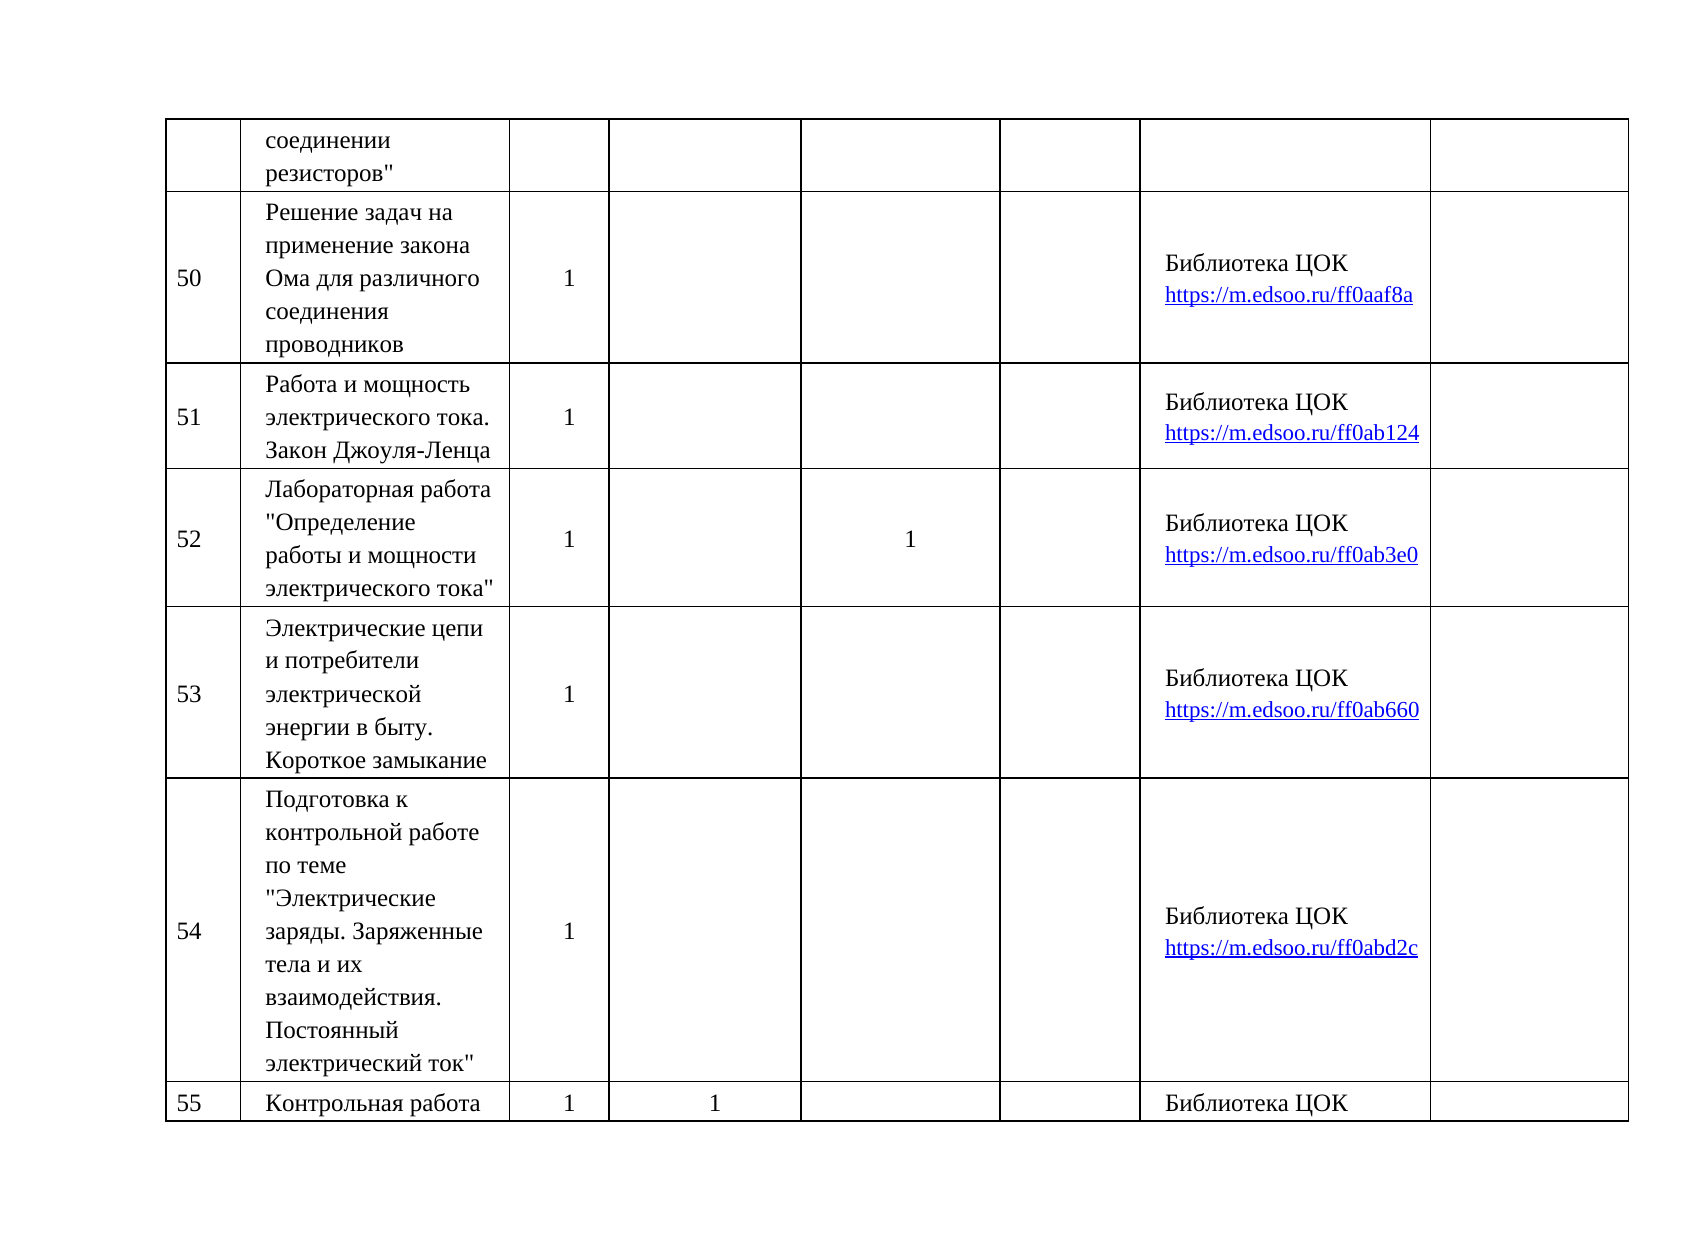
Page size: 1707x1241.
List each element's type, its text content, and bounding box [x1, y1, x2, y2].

table_cell Подготовка к контрольной работе по теме "Электрические заряды. Заряженные тела и их взаимодействия. Постоянный электрический ток" [241, 779, 509, 1081]
table_cell 55 [167, 1082, 240, 1120]
table_cell [610, 779, 800, 1081]
table_cell Библиотека ЦОК https://m.edsoo.ru/ff0ab124 [1141, 364, 1430, 467]
table_cell Решение задач на применение закона Ома для различного соединения проводников [241, 192, 509, 362]
table_cell 1 [510, 120, 608, 191]
table_cell [802, 779, 999, 1081]
table_cell [610, 192, 800, 362]
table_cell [1141, 120, 1430, 191]
table_cell [610, 364, 800, 467]
table_cell Библиотека ЦОК https://m.edsoo.ru/ff0ab660 [1141, 607, 1430, 777]
table_cell [1431, 192, 1628, 362]
table_cell 1 [510, 364, 608, 467]
table_cell Библиотека ЦОК https://m.edsoo.ru/ff0abd2c [1141, 779, 1430, 1081]
table_cell 1 [610, 1082, 800, 1120]
table_cell [802, 192, 999, 362]
table_cell 1 [510, 192, 608, 362]
table_cell [802, 607, 999, 777]
table_cell [1001, 779, 1139, 1081]
table_cell 1 [802, 469, 999, 606]
table_cell Лабораторная работа "Определение работы и мощности электрического тока" [241, 469, 509, 606]
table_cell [241, 120, 509, 191]
table_cell [1431, 120, 1628, 191]
table_cell Работа и мощность электрического тока. Закон Джоуля-Ленца [241, 364, 509, 467]
table_cell 51 [167, 364, 240, 467]
table_cell 1 [510, 1082, 608, 1120]
table_cell 1 [510, 469, 608, 606]
table_cell Библиотека ЦОК https://m.edsoo.ru/ff0aaf8a [1141, 192, 1430, 362]
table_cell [241, 1082, 509, 1120]
table_cell 49 [167, 120, 240, 191]
table_cell Библиотека ЦОК https://m.edsoo.ru/ff0ab3e0 [1141, 469, 1430, 606]
table_cell [1431, 364, 1628, 467]
table_cell [1431, 779, 1628, 1081]
table_cell 53 [167, 607, 240, 777]
table_cell [1431, 469, 1628, 606]
table_cell 1 [510, 779, 608, 1081]
table_cell [1001, 469, 1139, 606]
table_cell 52 [167, 469, 240, 606]
table_cell 54 [167, 779, 240, 1081]
table_cell [610, 607, 800, 777]
table_cell Электрические цепи и потребители электрической энергии в быту. Короткое замыкание [241, 607, 509, 777]
table_cell [1431, 1082, 1628, 1120]
table_cell 1 [802, 120, 999, 191]
table_cell [1001, 364, 1139, 467]
table_cell [610, 469, 800, 606]
table_cell [802, 364, 999, 467]
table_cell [1141, 1082, 1430, 1120]
table_cell [802, 1082, 999, 1120]
table_cell [1001, 1082, 1139, 1120]
table_cell 50 [167, 192, 240, 362]
table_cell [1001, 607, 1139, 777]
table_cell [1431, 607, 1628, 777]
table_cell [1001, 192, 1139, 362]
table_cell 1 [510, 607, 608, 777]
table_cell [610, 120, 800, 191]
table_cell [1001, 120, 1139, 191]
